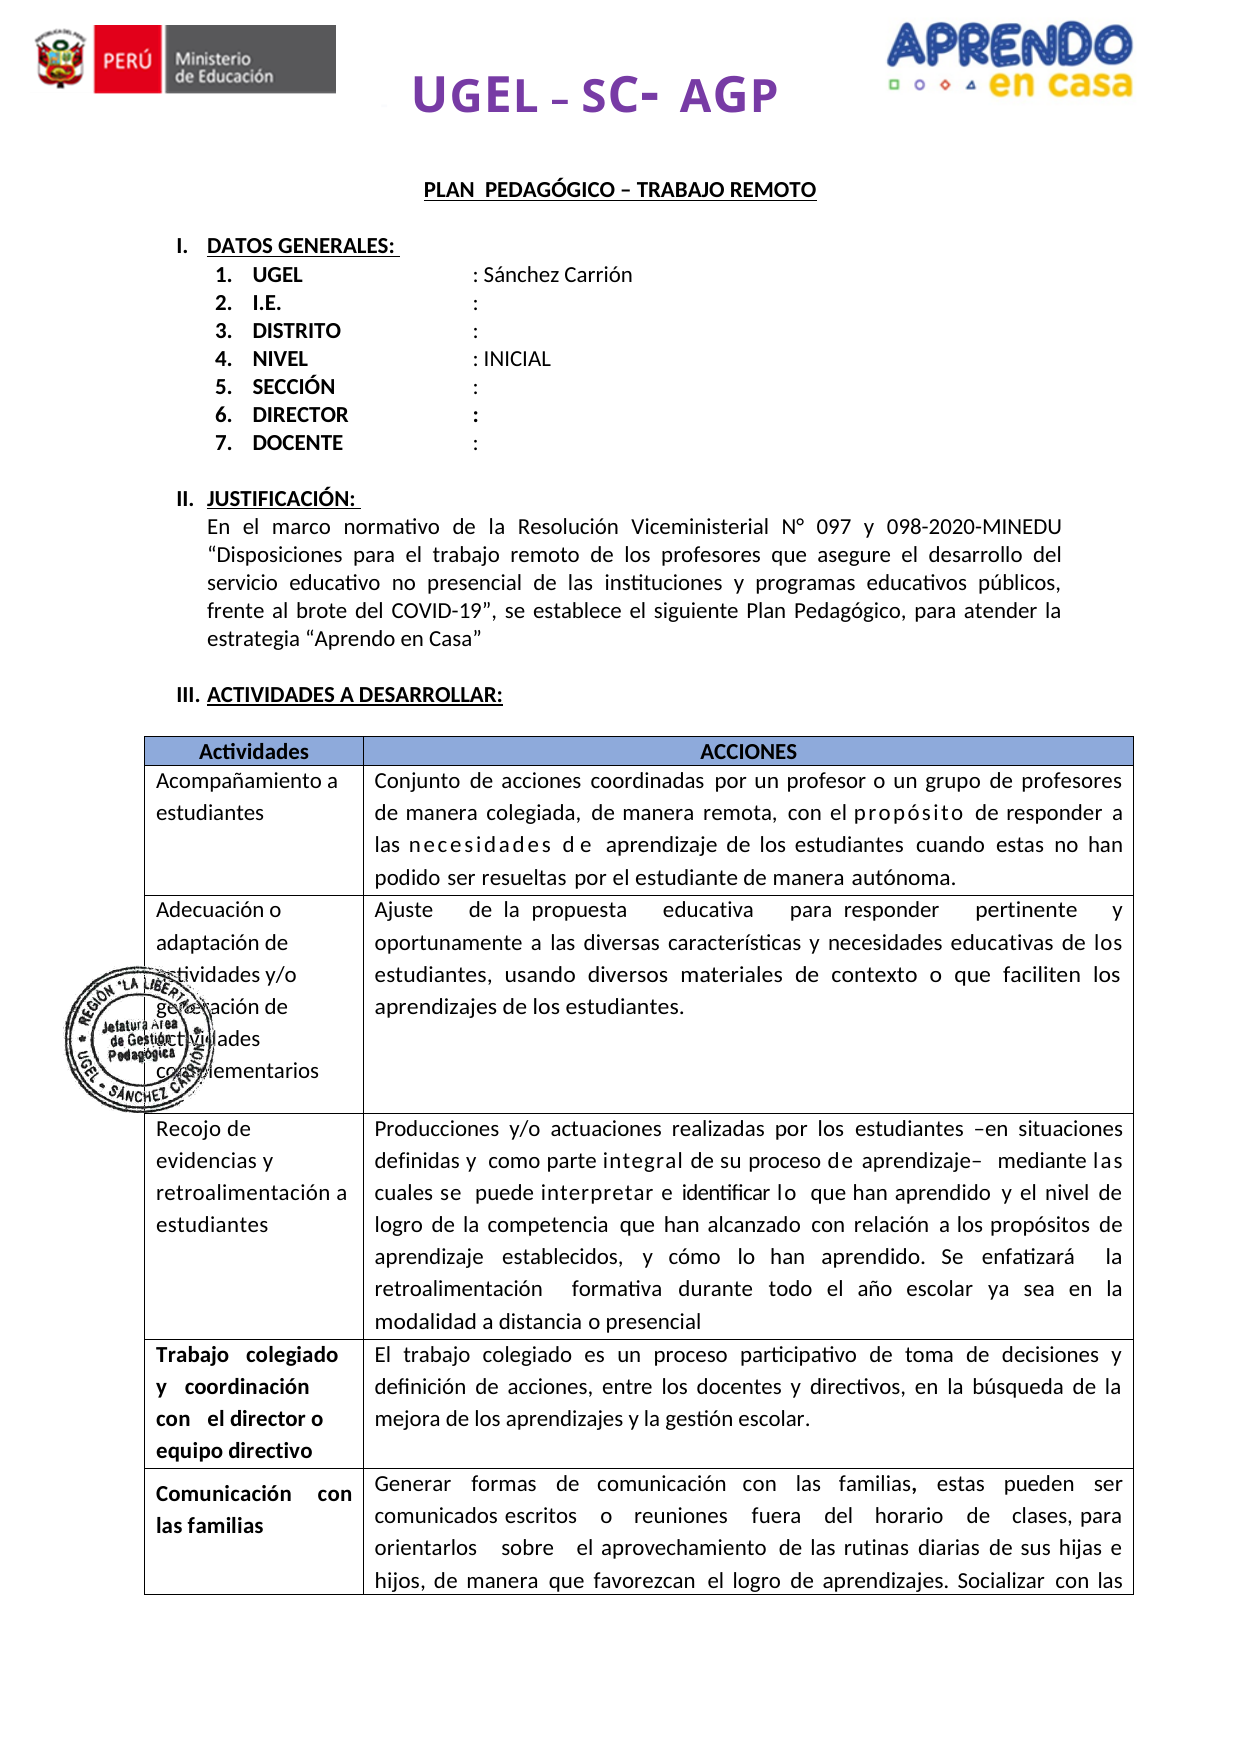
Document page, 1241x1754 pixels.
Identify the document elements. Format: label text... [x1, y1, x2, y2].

table_cell Acompañamiento a estudiantes [145, 766, 363, 894]
picture [29, 25, 336, 99]
list JUSTIFICACIÓN: [176, 484, 1063, 512]
table_cell Ajuste de la propuesta educativa para responder pertinente y oportunamente a las diversas características y necesidades educativas de los estudiantes, usando diversos materiales de contexto o que faciliten los aprendizajes de los estudiantes. [364, 896, 1133, 1113]
table_cell El trabajo colegiado es un proceso participativo de toma de decisiones y definición de acciones, entre los docentes y directivos, en la búsqueda de la mejora de los aprendizajes y la gestión escolar. [364, 1340, 1133, 1468]
table_header Actividades [145, 737, 363, 765]
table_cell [145, 1469, 363, 1594]
list DOCENTE : [215, 428, 1063, 456]
text En el marco normativo de la Resolución Viceministerial N° 097 y 098-2020-MINEDU “Disposiciones para el trabajo remoto de los profesores que asegure el desarrollo del servicio educativo no presencial de las instituciones y programas educativos públicos, frente al brote del COVID-19”, se establece el siguiente Plan Pedagógico, para atender la estrategia “Aprendo en Casa” [207, 512, 1063, 652]
text PLAN PEDAGÓGICO – TRABAJO REMOTO [177, 176, 1063, 204]
list I.E. : [215, 288, 1063, 316]
picture [843, 9, 1177, 111]
list DATOS GENERALES: [176, 232, 1063, 260]
table_header ACCIONES [364, 737, 1133, 765]
table_cell Trabajo colegiado y coordinación con el director o equipo directivo [145, 1340, 363, 1468]
list ACTIVIDADES A DESARROLLAR: [176, 680, 1063, 708]
picture [63, 965, 215, 1113]
list DIRECTOR : [215, 400, 1063, 428]
table_cell Producciones y/o actuaciones realizadas por los estudiantes –en situaciones definidas y como parte integral de su proceso de aprendizaje– mediante las cuales se puede interpretar e identificar lo que han aprendido y el nivel de logro de la competencia que han alcanzado con relación a los propósitos de aprendizaje establecidos, y cómo lo han aprendido. Se enfatizará la retroalimentación formativa durante todo el año escolar ya sea en la modalidad a distancia o presencial [364, 1114, 1133, 1339]
list NIVEL : INICIAL [215, 344, 1063, 372]
table_cell Adecuación o adaptación de actividades y/o generación de actividades complementarios [145, 896, 363, 1113]
list UGEL : Sánchez Carrión [215, 260, 1063, 288]
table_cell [364, 1469, 1133, 1594]
table_cell Conjunto de acciones coordinadas por un profesor o un grupo de profesores de manera colegiada, de manera remota, con el propósito de responder a las necesidades de aprendizaje de los estudiantes cuando estas no han podido ser resueltas por el estudiante de manera autónoma. [364, 766, 1133, 894]
list DISTRITO : [215, 316, 1063, 344]
list SECCIÓN : [215, 372, 1063, 400]
table_cell Recojo de evidencias y retroalimentación a estudiantes [145, 1114, 363, 1339]
